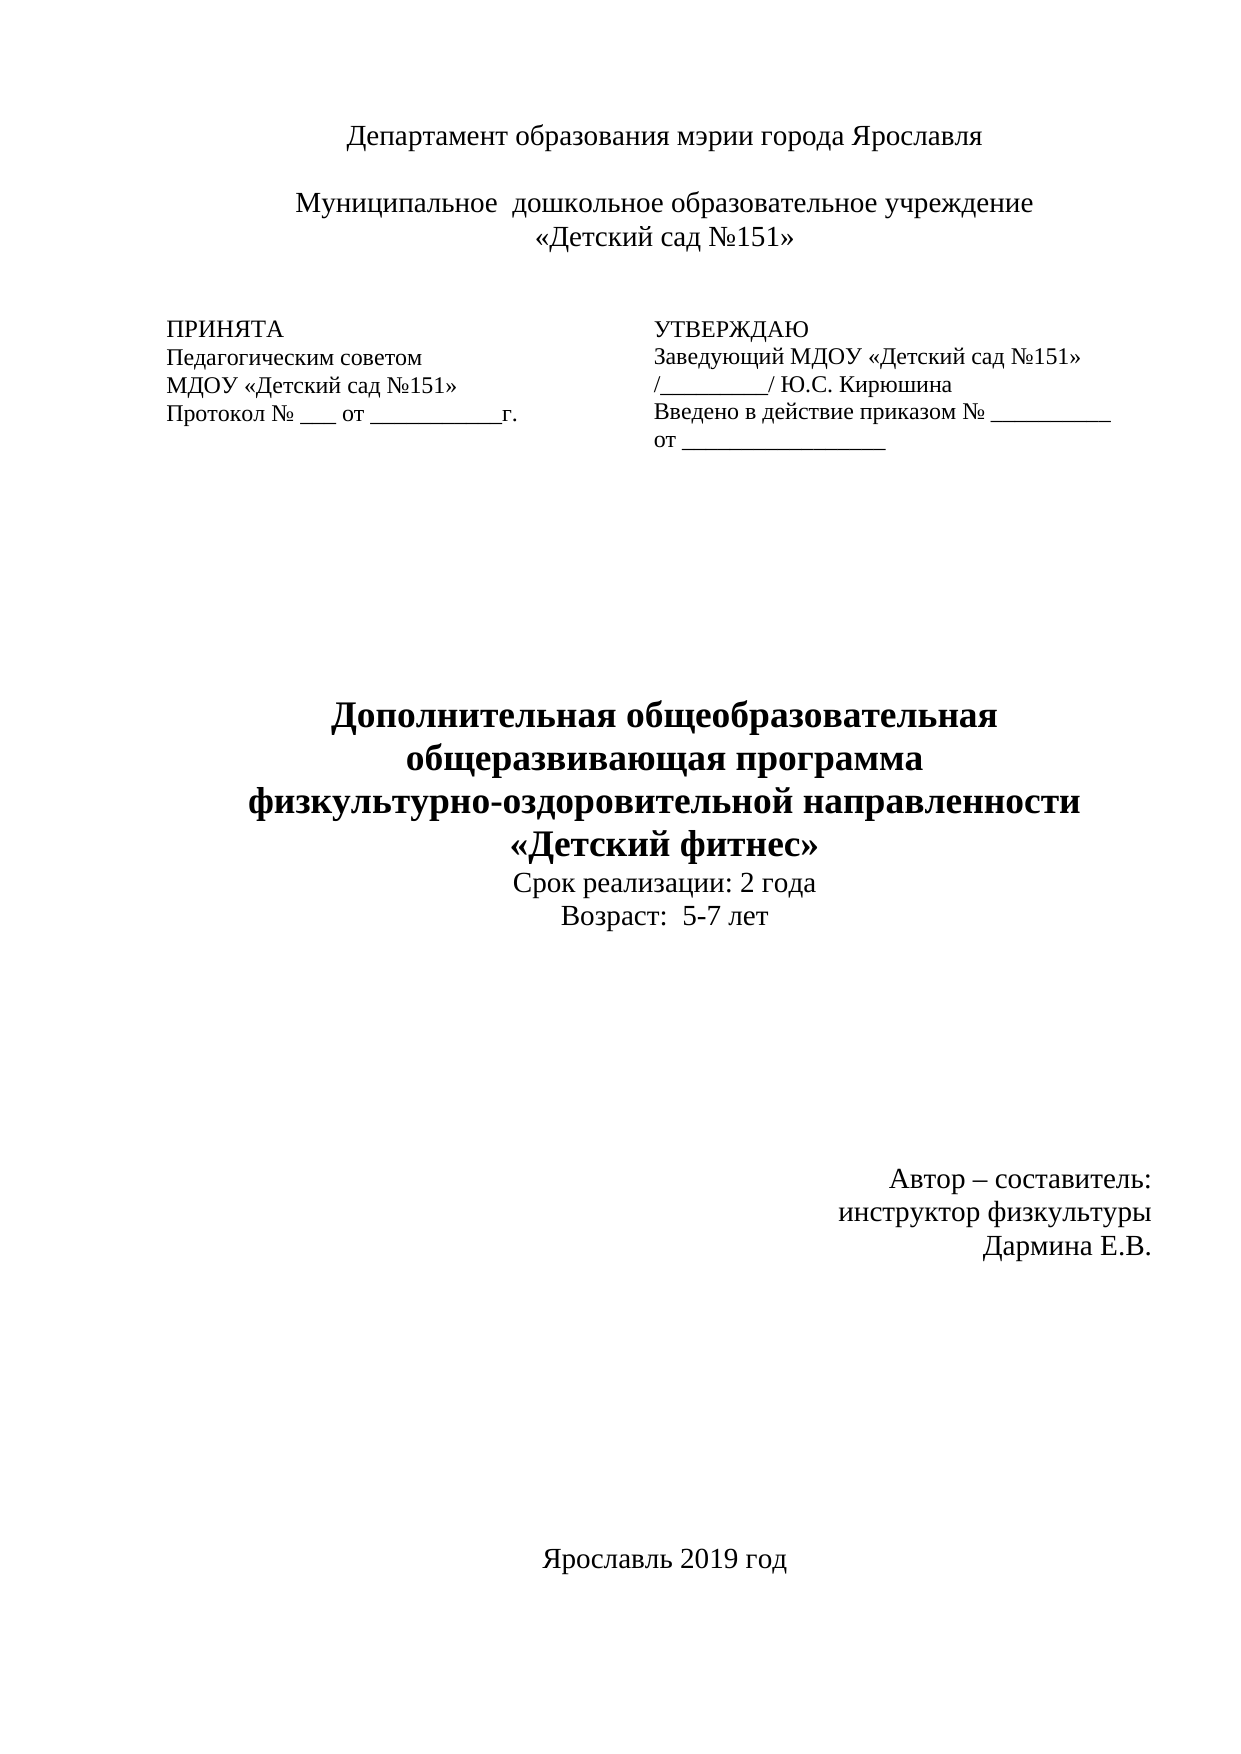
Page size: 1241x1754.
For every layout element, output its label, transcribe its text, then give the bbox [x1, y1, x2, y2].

table_header УТВЕРЖДАЮ Заведующий МДОУ «Детский сад №151» /_________/ Ю.С. Кирюшина Введено в действие приказом № __________ от _________________ [642, 315, 1130, 453]
text Возраст: 5-7 лет [177, 898, 1152, 932]
text Дополнительная общеобразовательная [177, 692, 1152, 735]
text инструктор физкультуры [177, 1194, 1152, 1228]
text Ярославль 2019 год [177, 1542, 1152, 1575]
text Муниципальное дошкольное образовательное учреждение [177, 185, 1152, 219]
text «Детский фитнес» [177, 822, 1152, 865]
text «Детский сад №151» [177, 219, 1152, 252]
text Срок реализации: 2 года [177, 865, 1152, 898]
table_header ПРИНЯТА Педагогическим советом МДОУ «Детский сад №151» Протокол № ___ от ___________г. [155, 315, 642, 453]
text Автор – составитель: [177, 1161, 1152, 1194]
text общеразвивающая программа [177, 735, 1152, 778]
text Дармина Е.В. [177, 1228, 1152, 1262]
text физкультурно-оздоровительной направленности [177, 778, 1152, 822]
text Департамент образования мэрии города Ярославля [177, 118, 1152, 152]
